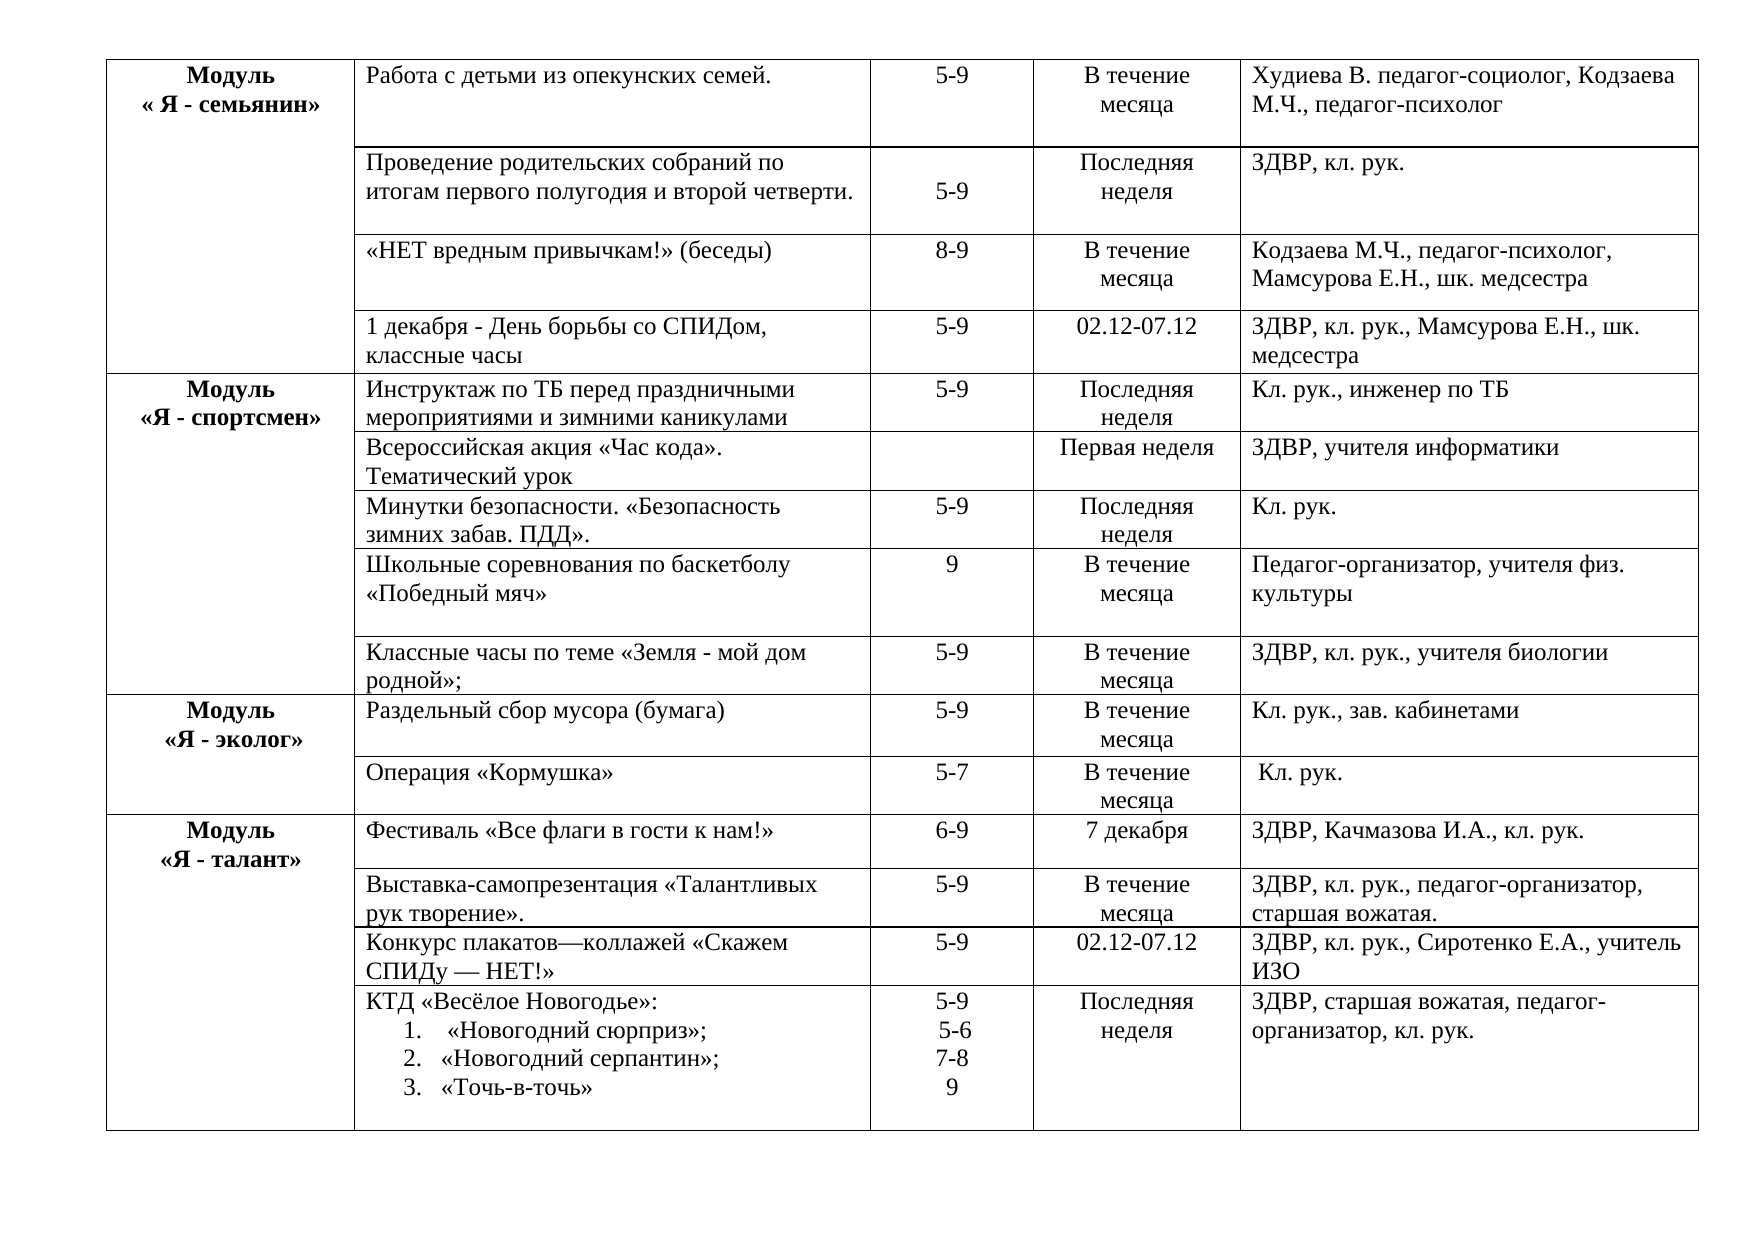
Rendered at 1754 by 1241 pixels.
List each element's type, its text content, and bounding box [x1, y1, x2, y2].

table_cell Работа с детьми из опекунских семей. [355, 60, 870, 146]
table_cell Фестиваль «Все флаги в гости к нам!» [355, 815, 870, 868]
table_cell Кл. рук. [1241, 491, 1698, 548]
table_cell 02.12-07.12 [1034, 928, 1240, 985]
table_cell ЗДВР, Качмазова И.А., кл. рук. [1241, 815, 1698, 868]
table_cell Проведение родительских собраний по итогам первого полугодия и второй четверти. [355, 148, 870, 234]
table_cell 9 [871, 549, 1033, 636]
table_cell Последняя неделя [1034, 491, 1240, 548]
table_cell 5-9 [871, 491, 1033, 548]
table_cell Раздельный сбор мусора (бумага) [355, 695, 870, 756]
table_cell ЗДВР, кл. рук., Мамсурова Е.Н., шк. медсестра [1241, 311, 1698, 373]
table_cell Школьные соревнования по баскетболу «Победный мяч» [355, 549, 870, 636]
table_cell ЗДВР, кл. рук. [1241, 148, 1698, 234]
table_cell 5-9 [871, 928, 1033, 985]
table_cell 02.12-07.12 [1034, 311, 1240, 373]
table_cell 5-9 [871, 374, 1033, 431]
table_cell ЗДВР, кл. рук., педагог-организатор, старшая вожатая. [1241, 869, 1698, 926]
table_cell ЗДВР, старшая вожатая, педагог-организатор, кл. рук. [1241, 986, 1698, 1130]
table_cell В течение месяца [1034, 695, 1240, 756]
table_cell В течение месяца [1034, 549, 1240, 636]
table_cell В течение месяца [1034, 757, 1240, 814]
table_cell 5-7 [871, 757, 1033, 814]
table_cell 8-9 [871, 235, 1033, 310]
table_cell Кл. рук., инженер по ТБ [1241, 374, 1698, 431]
table_cell В течение месяца [1034, 60, 1240, 146]
table_cell Кл. рук. [1241, 757, 1698, 814]
table_cell 7 декабря [1034, 815, 1240, 868]
table_cell 5-9 [871, 60, 1033, 146]
table_cell Минутки безопасности. «Безопасность зимних забав. ПДД». [355, 491, 870, 548]
table_cell 5-9 [871, 311, 1033, 373]
table_cell [871, 432, 1033, 490]
table_cell Модуль «Я - талант» [107, 815, 354, 1130]
table_cell 6-9 [871, 815, 1033, 868]
table_cell Модуль « Я - семьянин» [107, 60, 354, 373]
table_cell В течение месяца [1034, 235, 1240, 310]
table_cell 1 декабря - День борьбы со СПИДом, классные часы [355, 311, 870, 373]
table_cell Инструктаж по ТБ перед праздничными мероприятиями и зимними каникулами [355, 374, 870, 431]
table_cell 5-9 [871, 637, 1033, 694]
table_cell Всероссийская акция «Час кода». Тематический урок [355, 432, 870, 490]
table_cell Выставка-самопрезентация «Талантливых рук творение». [355, 869, 870, 926]
table_cell 5-9 [871, 869, 1033, 926]
table_cell Конкурс плакатов—коллажей «Скажем СПИДу — НЕТ!» [355, 928, 870, 985]
table_cell Последняя неделя [1034, 148, 1240, 234]
table_cell ЗДВР, кл. рук., Сиротенко Е.А., учитель ИЗО [1241, 928, 1698, 985]
table_cell Худиева В. педагог-социолог, Кодзаева М.Ч., педагог-психолог [1241, 60, 1698, 146]
table_cell ЗДВР, кл. рук., учителя биологии [1241, 637, 1698, 694]
table_cell Модуль «Я - эколог» [107, 695, 354, 814]
table_cell В течение месяца [1034, 869, 1240, 926]
table_cell ЗДВР, учителя информатики [1241, 432, 1698, 490]
table_cell Операция «Кормушка» [355, 757, 870, 814]
table_cell Педагог-организатор, учителя физ. культуры [1241, 549, 1698, 636]
table_cell Первая неделя [1034, 432, 1240, 490]
table_cell 5-9 [871, 148, 1033, 234]
table_cell В течение месяца [1034, 637, 1240, 694]
table_cell Последняя неделя [1034, 986, 1240, 1130]
table_cell 5-9 [871, 695, 1033, 756]
table_cell 5-9 5-6 7-8 9 [871, 986, 1033, 1130]
table_cell «НЕТ вредным привычкам!» (беседы) [355, 235, 870, 310]
table_cell Кл. рук., зав. кабинетами [1241, 695, 1698, 756]
table_cell Модуль «Я - спортсмен» [107, 374, 354, 694]
table_cell Классные часы по теме «Земля - мой дом родной»; [355, 637, 870, 694]
table_cell Последняя неделя [1034, 374, 1240, 431]
table_cell КТД «Весёлое Новогодье»: «Новогодний сюрприз»; «Новогодний серпантин»; «Точь-в-точь» [355, 986, 870, 1130]
table_cell Кодзаева М.Ч., педагог-психолог, Мамсурова Е.Н., шк. медсестра [1241, 235, 1698, 310]
